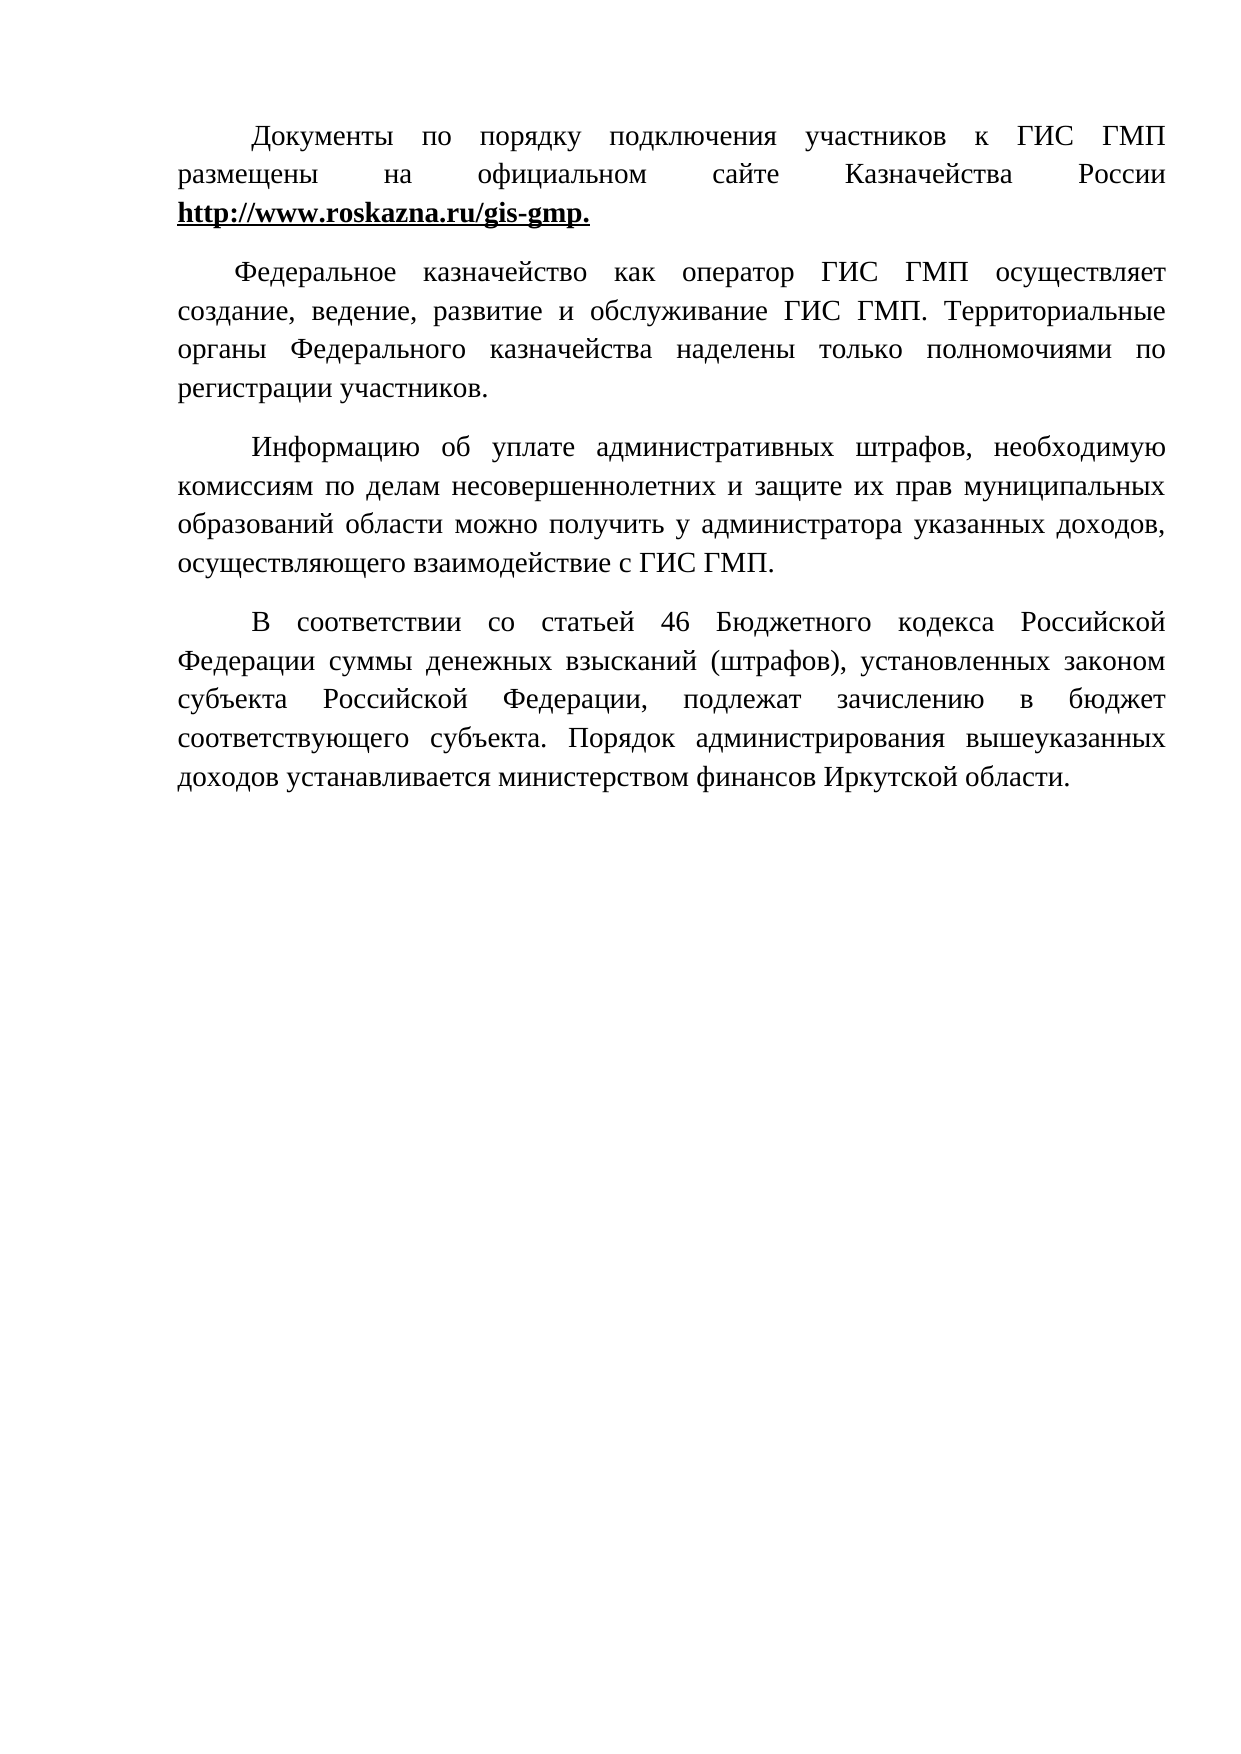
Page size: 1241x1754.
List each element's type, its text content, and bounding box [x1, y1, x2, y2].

text В соответствии со статьей 46 Бюджетного кодекса Российской Федерации суммы денежных взысканий (штрафов), установленных законом субъекта Российской Федерации, подлежат зачислению в бюджет соответствующего субъекта. Порядок администрирования вышеуказанных доходов устанавливается министерством финансов Иркутской области. [177, 604, 1167, 792]
text Информацию об уплате административных штрафов, необходимую комиссиям по делам несовершеннолетних и защите их прав муниципальных образований области можно получить у администратора указанных доходов, осуществляющего взаимодействие с ГИС ГМП. [177, 429, 1167, 579]
text Федеральное казначейство как оператор ГИС ГМП осуществляет создание, ведение, развитие и обслуживание ГИС ГМП. Территориальные органы Федерального казначейства наделены только полномочиями по регистрации участников. [177, 254, 1167, 404]
text Документы по порядку подключения участников к ГИС ГМП размещены на официальном сайте Казначейства России http://www.roskazna.ru/gis-gmp. [177, 118, 1167, 229]
